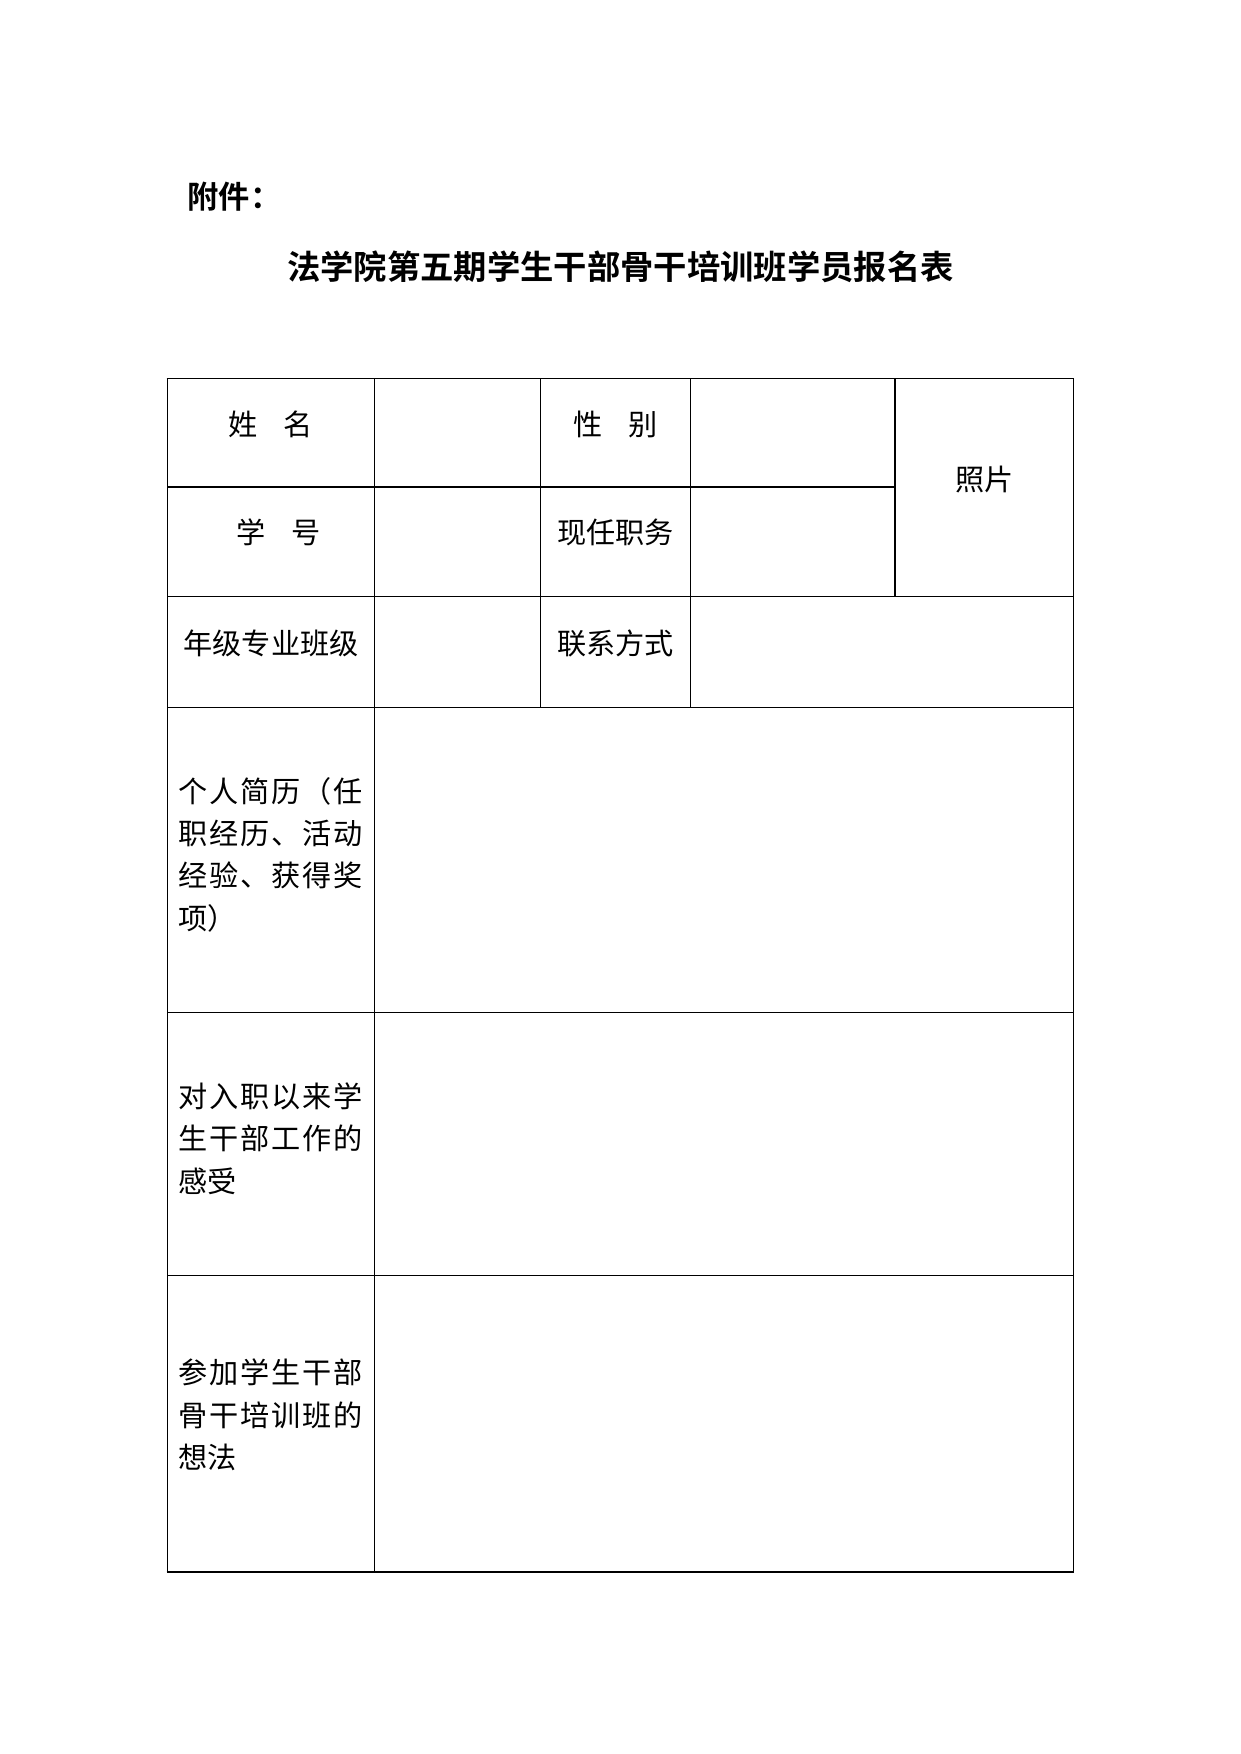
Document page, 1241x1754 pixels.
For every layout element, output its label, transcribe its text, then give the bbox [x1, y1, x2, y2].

table_header 性 别 [541, 379, 690, 486]
table_cell 学 号 [168, 488, 374, 596]
table_cell [375, 708, 1073, 1012]
text 附件： [187, 162, 1053, 220]
table_header [691, 379, 894, 486]
table_cell 参加学生干部骨干培训班的想法 [168, 1276, 374, 1571]
table_header 照片 [896, 379, 1073, 596]
table_header [375, 379, 540, 486]
table_cell 对入职以来学生干部工作的感受 [168, 1013, 374, 1275]
table_header 姓 名 [168, 379, 374, 486]
table_cell [691, 597, 1073, 707]
table_cell [691, 488, 894, 596]
table_cell [375, 1276, 1073, 1571]
table_cell [375, 597, 540, 707]
table_cell 年级专业班级 [168, 597, 374, 707]
table_cell [375, 1013, 1073, 1275]
table_cell 现任职务 [541, 488, 690, 596]
table_cell 联系方式 [541, 597, 690, 707]
text 法学院第五期学生干部骨干培训班学员报名表 [187, 241, 1053, 289]
table_cell 个人简历（任职经历、活动经验、获得奖项） [168, 708, 374, 1012]
table_cell [375, 488, 540, 596]
